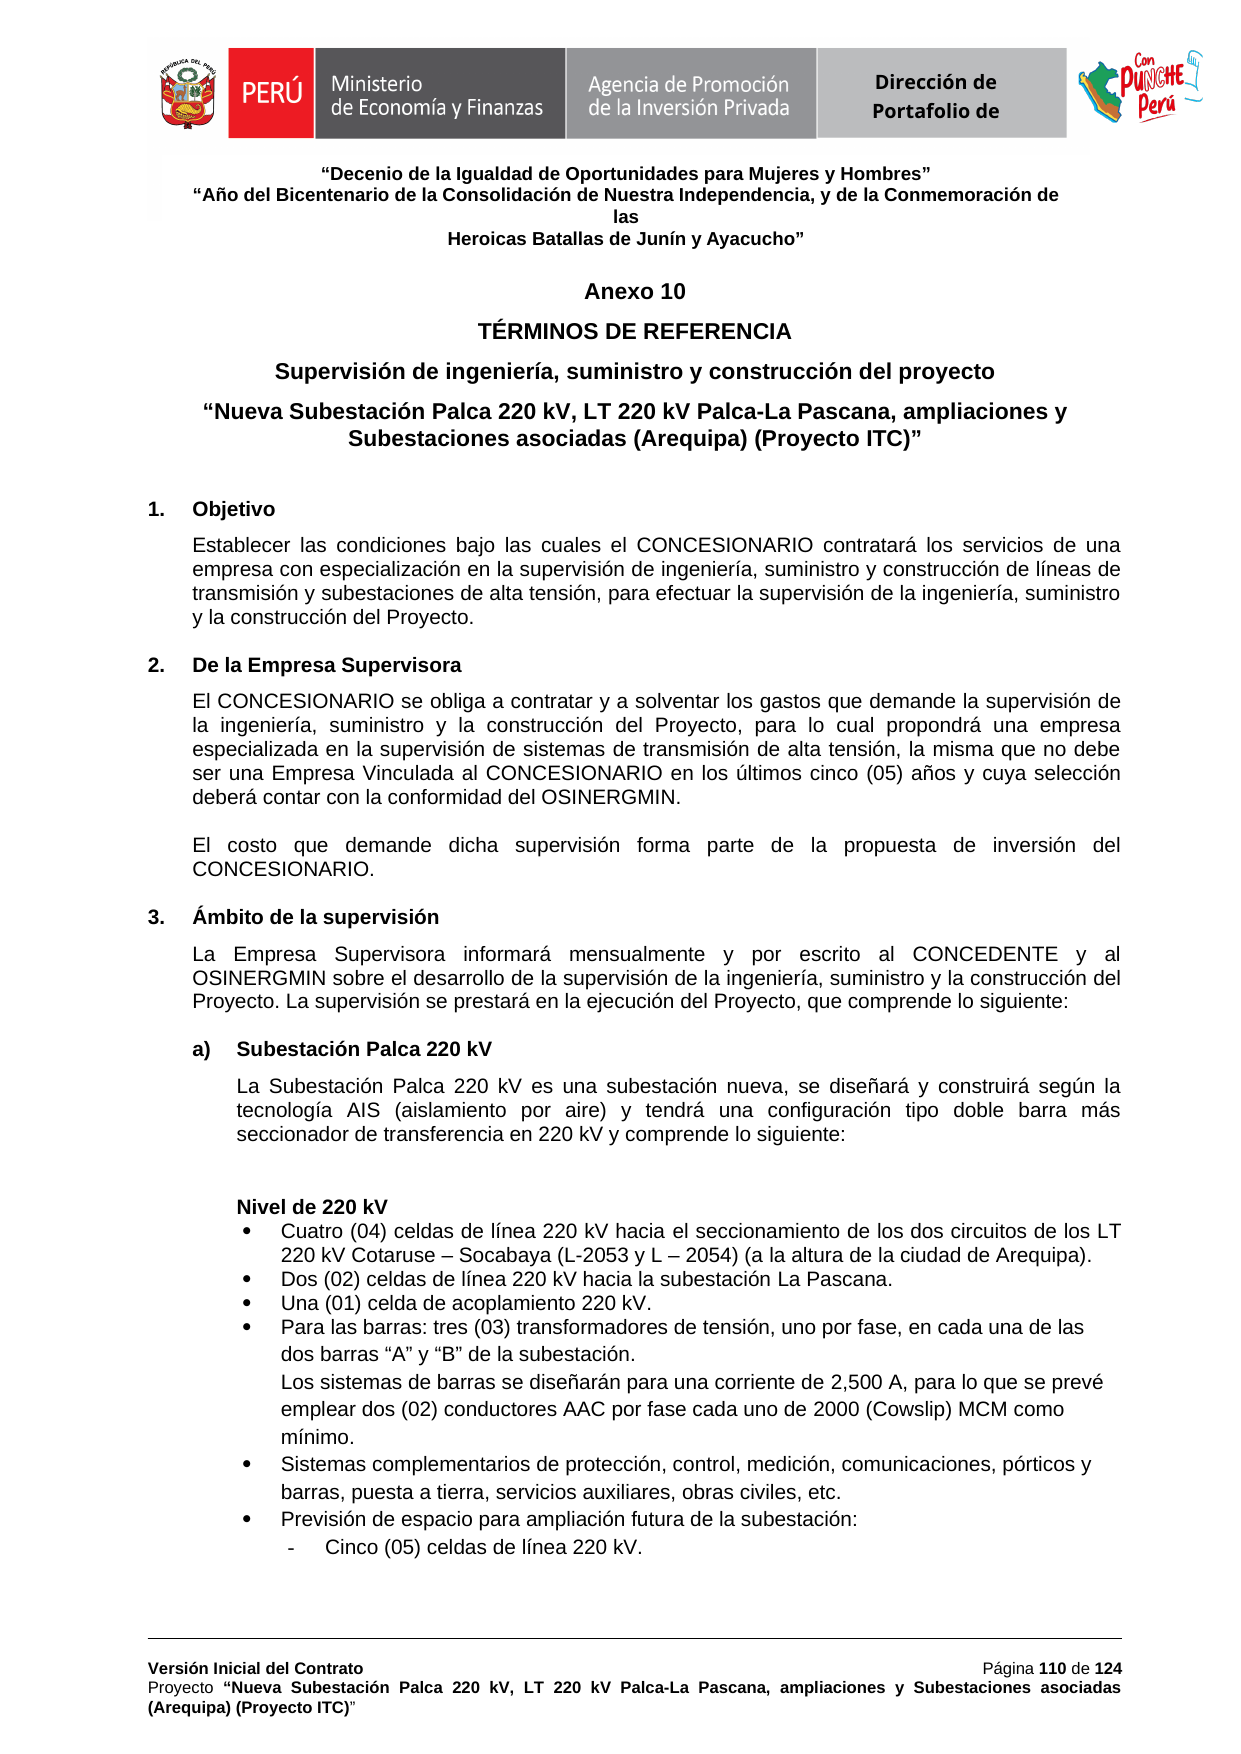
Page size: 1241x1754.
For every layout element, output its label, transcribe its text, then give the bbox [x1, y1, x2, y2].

text La Empresa Supervisora informará mensualmente y por escrito al CONCEDENTE y al OSINERGMIN sobre el desarrollo de la supervisión de la ingeniería, suministro y la construcción del Proyecto. La supervisión se prestará en la ejecución del Proyecto, que comprende lo siguiente: [192, 941, 1122, 1013]
text TÉRMINOS DE REFERENCIA [148, 318, 1122, 344]
list Subestación Palca 220 kV [192, 1037, 1122, 1061]
text El CONCESIONARIO se obliga a contratar y a solventar los gastos que demande la supervisión de la ingeniería, suministro y la construcción del Proyecto, para lo cual propondrá una empresa especializada en la supervisión de sistemas de transmisión de alta tensión, la misma que no debe ser una Empresa Vinculada al CONCESIONARIO en los últimos cinco (05) años y cuya selección deberá contar con la conformidad del OSINERGMIN. [192, 689, 1122, 809]
list Ámbito de la supervisión [148, 905, 1122, 929]
text Establecer las condiciones bajo las cuales el CONCESIONARIO contratará los servicios de una empresa con especialización en la supervisión de ingeniería, suministro y construcción de líneas de transmisión y subestaciones de alta tensión, para efectuar la supervisión de la ingeniería, suministro y la construcción del Proyecto. [192, 533, 1122, 629]
list Los sistemas de barras se diseñarán para una corriente de 2,500 A, para lo que se prevé emplear dos (02) conductores AAC por fase cada uno de 2000 (Cowslip) MCM como mínimo. [281, 1370, 1122, 1449]
list Sistemas complementarios de protección, control, medición, comunicaciones, pórticos y barras, puesta a tierra, servicios auxiliares, obras civiles, etc. [243, 1452, 1122, 1504]
text Supervisión de ingeniería, suministro y construcción del proyecto [148, 358, 1122, 384]
text Nivel de 220 kV [236, 1194, 1122, 1218]
text “Nueva Subestación Palca 220 kV, LT 220 kV Palca-La Pascana, ampliaciones y Subestaciones asociadas (Arequipa) (Proyecto ITC)” [148, 398, 1122, 451]
picture [147, 37, 1203, 221]
list Previsión de espacio para ampliación futura de la subestación: [243, 1507, 1122, 1531]
text La Subestación Palca 220 kV es una subestación nueva, se diseñará y construirá según la tecnología AIS (aislamiento por aire) y tendrá una configuración tipo doble barra más seccionador de transferencia en 220 kV y comprende lo siguiente: [236, 1074, 1122, 1146]
list Para las barras: tres (03) transformadores de tensión, uno por fase, en cada una de las dos barras “A” y “B” de la subestación. [243, 1314, 1122, 1366]
list Cuatro (04) celdas de línea 220 kV hacia el seccionamiento de los dos circuitos de los LT 220 kV Cotaruse – Socabaya (L-2053 y L – 2054) (a la altura de la ciudad de Arequipa). [243, 1218, 1122, 1266]
list Objetivo [148, 497, 1122, 521]
list Cinco (05) celdas de línea 220 kV. [287, 1535, 1122, 1559]
text El costo que demande dicha supervisión forma parte de la propuesta de inversión del CONCESIONARIO. [192, 833, 1122, 881]
list De la Empresa Supervisora [148, 653, 1122, 677]
list Dos (02) celdas de línea 220 kV hacia la subestación La Pascana. [243, 1266, 1122, 1291]
list Una (01) celda de acoplamiento 220 kV. [243, 1291, 1122, 1314]
text Anexo 10 [148, 278, 1122, 304]
